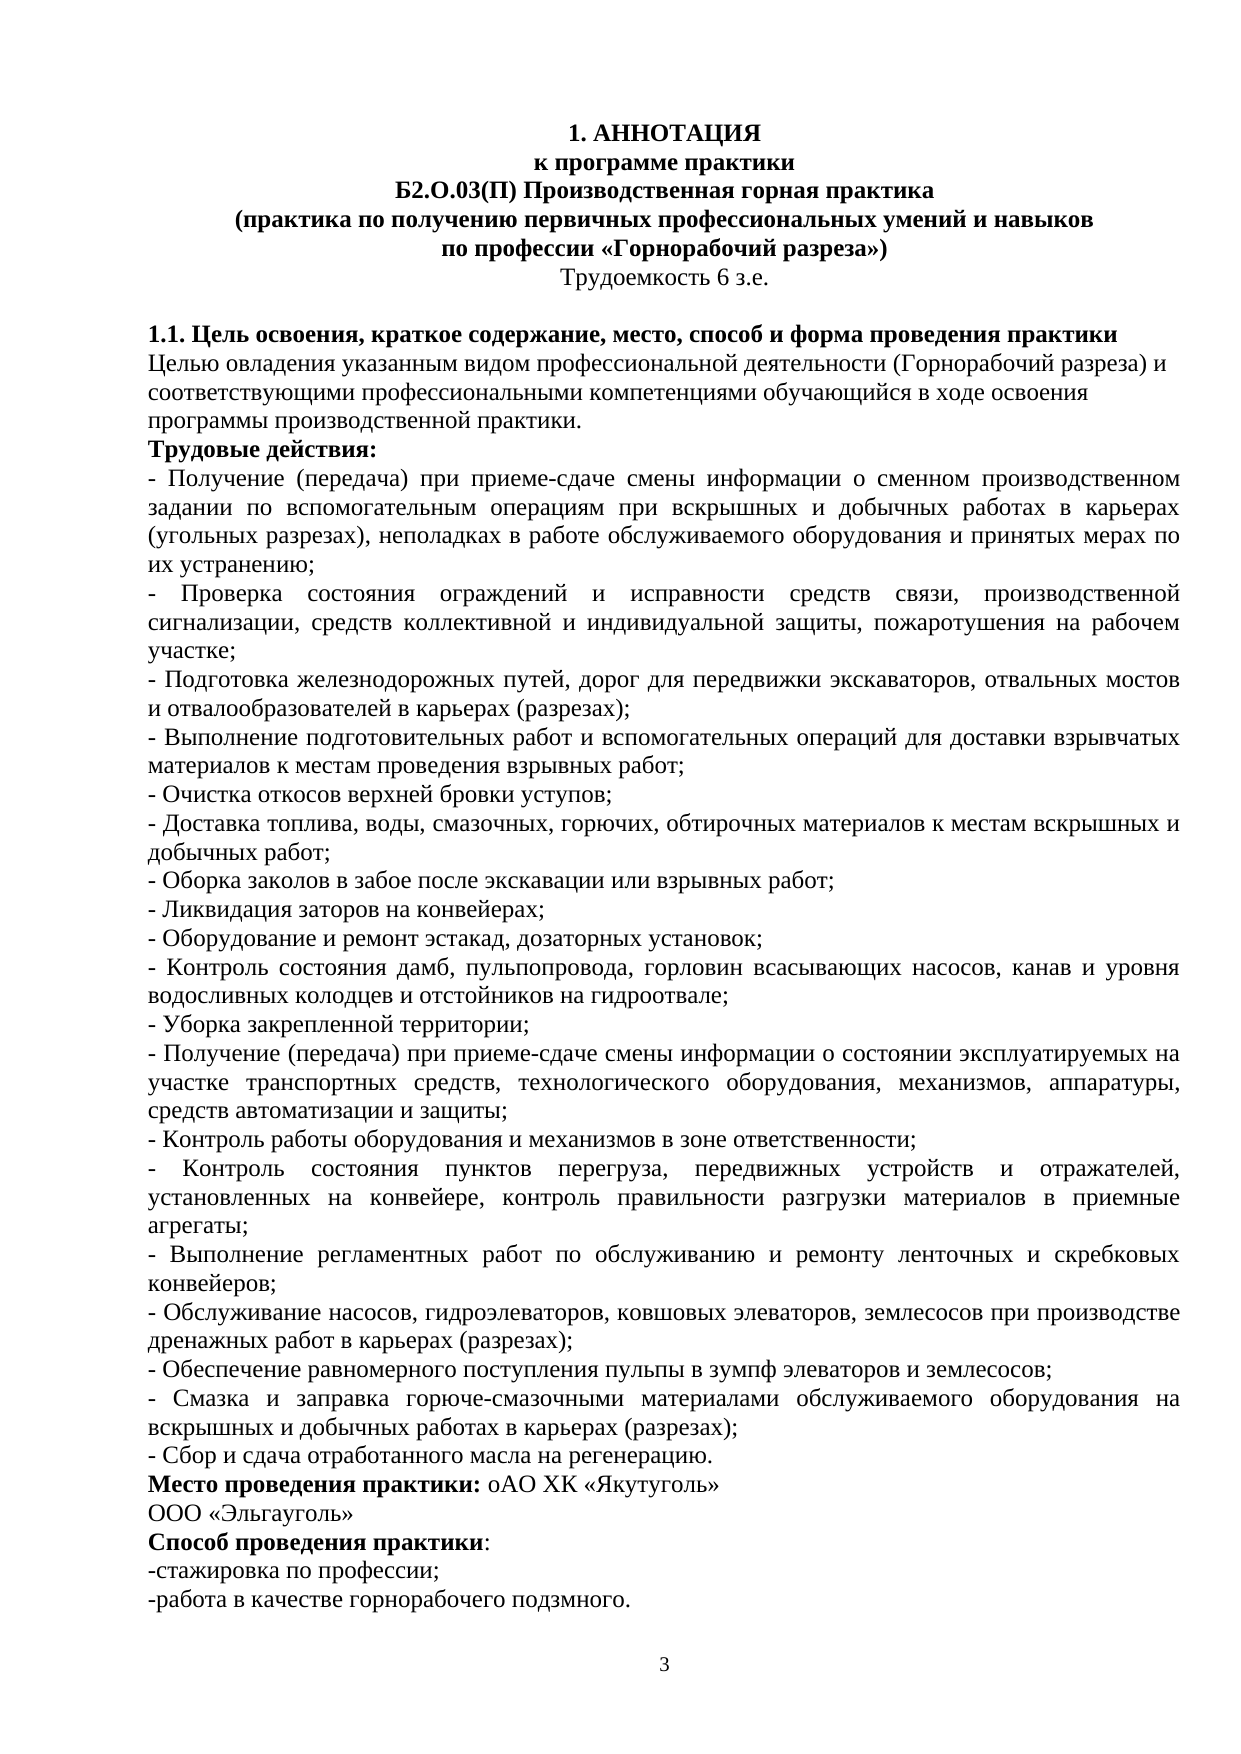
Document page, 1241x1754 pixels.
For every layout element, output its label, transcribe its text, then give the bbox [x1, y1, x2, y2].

text - Ликвидация заторов на конвейерах; [148, 894, 1181, 923]
text -работа в качестве горнорабочего подзмного. [148, 1584, 1181, 1613]
text -стажировка по профессии; [148, 1556, 1181, 1584]
text - Оборка заколов в забое после экскавации или взрывных работ; [148, 866, 1181, 894]
text - Подготовка железнодорожных путей, дорог для передвижки экскаваторов, отвальных мостов и отвалообразователей в карьерах (разрезах); [148, 664, 1181, 722]
text - Сбор и сдача отработанного масла на регенерацию. [148, 1441, 1181, 1469]
text Способ проведения практики: [148, 1527, 1181, 1556]
text Место проведения практики: оАО ХК «Якутуголь» [148, 1469, 1181, 1498]
text - Проверка состояния ограждений и исправности средств связи, производственной сигнализации, средств коллективной и индивидуальной защиты, пожаротушения на рабочем участке; [148, 578, 1181, 664]
text - Выполнение регламентных работ по обслуживанию и ремонту ленточных и скребковых конвейеров; [148, 1239, 1181, 1297]
text ООО «Эльгауголь» [148, 1498, 1181, 1527]
text 1. АННОТАЦИЯ [148, 118, 1181, 147]
text Трудоемкость 6 з.е. [148, 262, 1181, 291]
text - Контроль работы оборудования и механизмов в зоне ответственности; [148, 1124, 1181, 1153]
text Целью овладения указанным видом профессиональной деятельности (Горнорабочий разреза) и соответствующими профессиональными компетенциями обучающийся в ходе освоения программы производственной практики. [148, 348, 1181, 434]
text - Оборудование и ремонт эстакад, дозаторных установок; [148, 923, 1181, 952]
text - Получение (передача) при приеме-сдаче смены информации о состоянии эксплуатируемых на участке транспортных средств, технологического оборудования, механизмов, аппаратуры, средств автоматизации и защиты; [148, 1038, 1181, 1124]
text к программе практики [148, 147, 1181, 176]
text - Уборка закрепленной территории; [148, 1009, 1181, 1038]
text по профессии «Горнорабочий разреза») [148, 233, 1181, 262]
text 1.1. Цель освоения, краткое содержание, место, способ и форма проведения практики [148, 319, 1181, 348]
text - Обеспечение равномерного поступления пульпы в зумпф элеваторов и землесосов; [148, 1354, 1181, 1383]
text - Контроль состояния дамб, пульпопровода, горловин всасывающих насосов, канав и уровня водосливных колодцев и отстойников на гидроотвале; [148, 952, 1181, 1009]
text - Получение (передача) при приеме-сдаче смены информации о сменном производственном задании по вспомогательным операциям при вскрышных и добычных работах в карьерах (угольных разрезах), неполадках в работе обслуживаемого оборудования и принятых мерах по их устранению; [148, 463, 1181, 578]
text (практика по получению первичных профессиональных умений и навыков [148, 204, 1181, 233]
text - Контроль состояния пунктов перегруза, передвижных устройств и отражателей, установленных на конвейере, контроль правильности разгрузки материалов в приемные агрегаты; [148, 1153, 1181, 1239]
text Б2.О.03(П) Производственная горная практика [148, 176, 1181, 204]
text - Доставка топлива, воды, смазочных, горючих, обтирочных материалов к местам вскрышных и добычных работ; [148, 808, 1181, 866]
text - Обслуживание насосов, гидроэлеваторов, ковшовых элеваторов, землесосов при производстве дренажных работ в карьерах (разрезах); [148, 1297, 1181, 1354]
text - Очистка откосов верхней бровки уступов; [148, 779, 1181, 808]
text - Выполнение подготовительных работ и вспомогательных операций для доставки взрывчатых материалов к местам проведения взрывных работ; [148, 722, 1181, 779]
text - Смазка и заправка горюче-смазочными материалами обслуживаемого оборудования на вскрышных и добычных работах в карьерах (разрезах); [148, 1383, 1181, 1441]
text Трудовые действия: [148, 434, 1181, 463]
